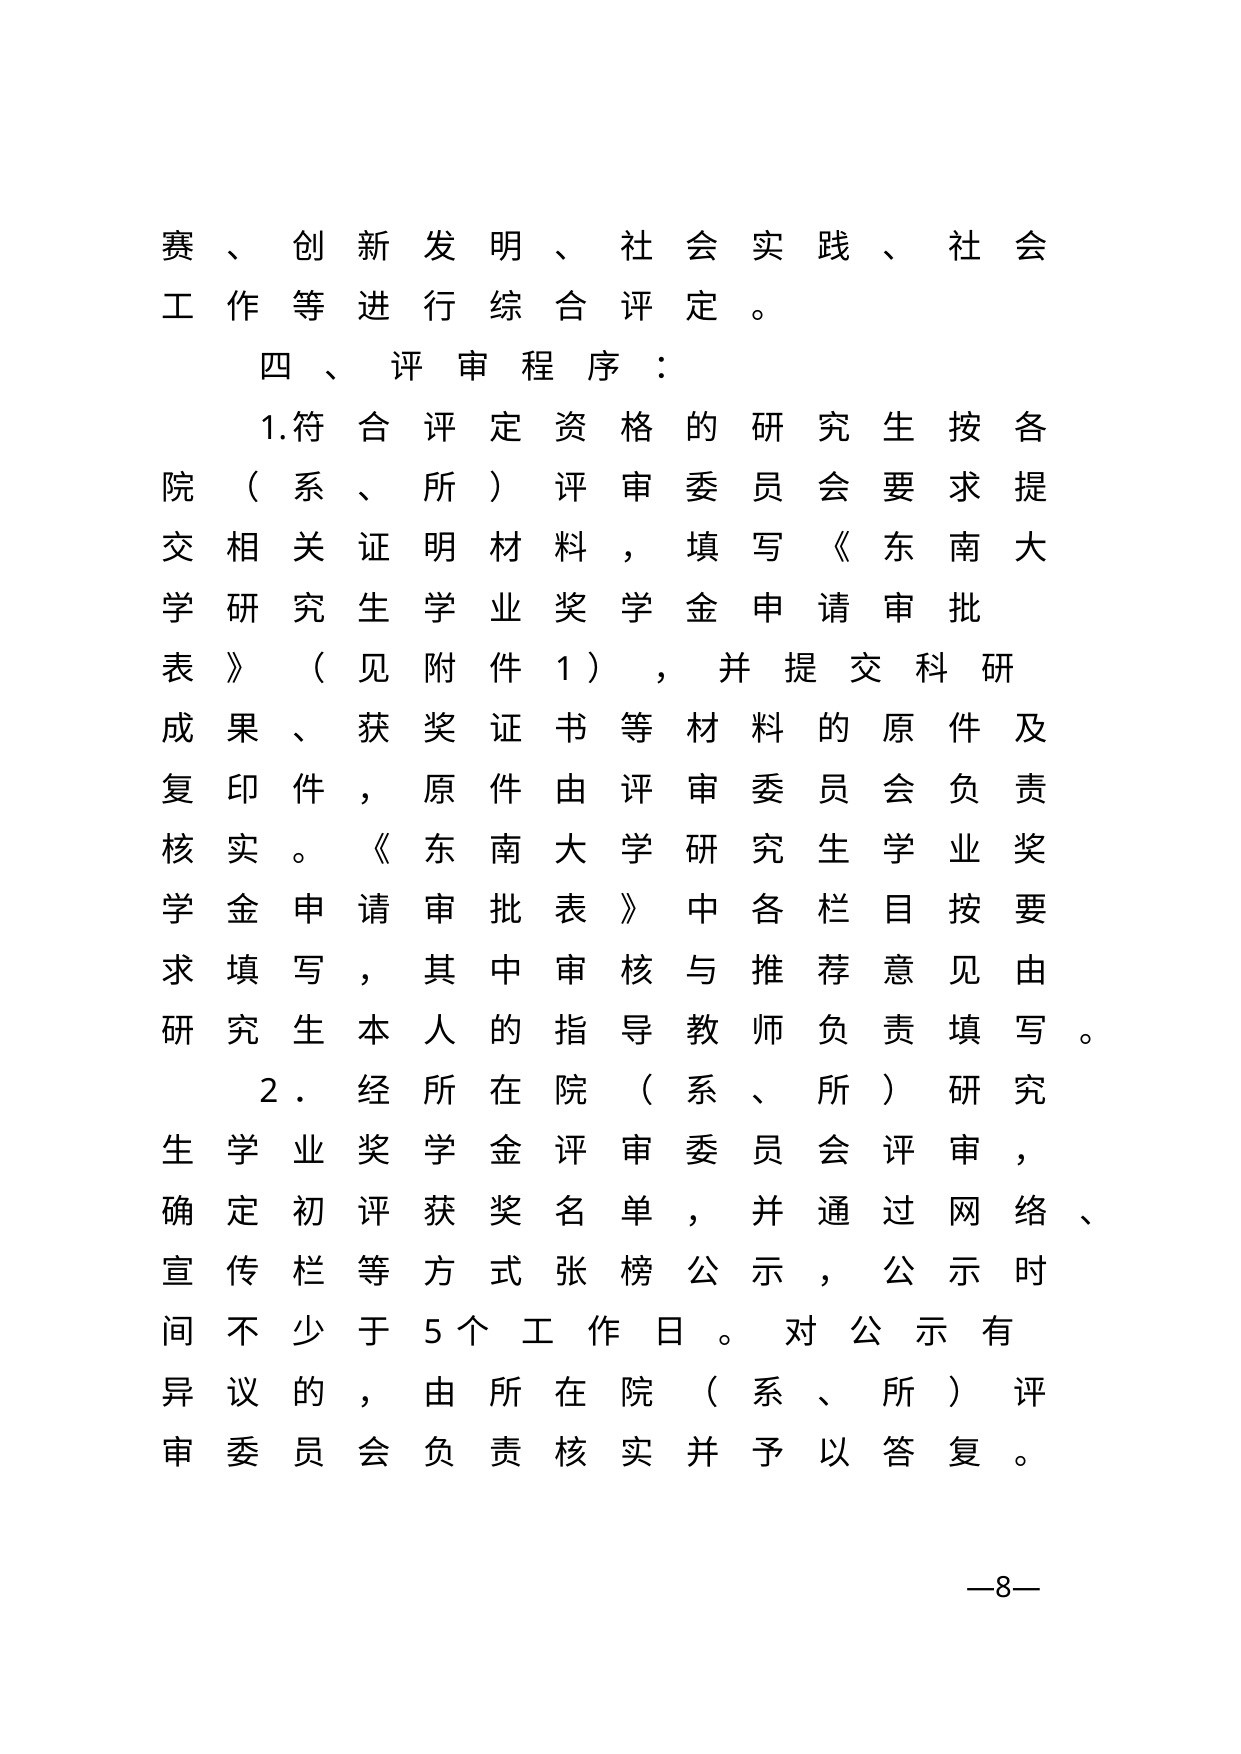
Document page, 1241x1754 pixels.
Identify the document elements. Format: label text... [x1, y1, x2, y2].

text 2．经所在院（系、所）研究生学业奖学金评审委员会评审，确定初评获奖名单，并通过网络、宣传栏等方式张榜公示，公示时间不少于5个工作日。对公示有异议的，由所在院（系、所）评审委员会负责核实并予以答复。 [161, 1058, 1079, 1480]
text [161, 213, 1079, 334]
text 1.符合评定资格的研究生按各院（系、所）评审委员会要求提交相关证明材料，填写《东南大学研究生学业奖学金申请审批表》（见附件1），并提交科研成果、获奖证书等材料的原件及复印件，原件由评审委员会负责核实。《东南大学研究生学业奖学金申请审批表》中各栏目按要求填写，其中审核与推荐意见由研究生本人的指导教师负责填写。 [161, 394, 1079, 1058]
text 四、评审程序： [161, 334, 1079, 394]
